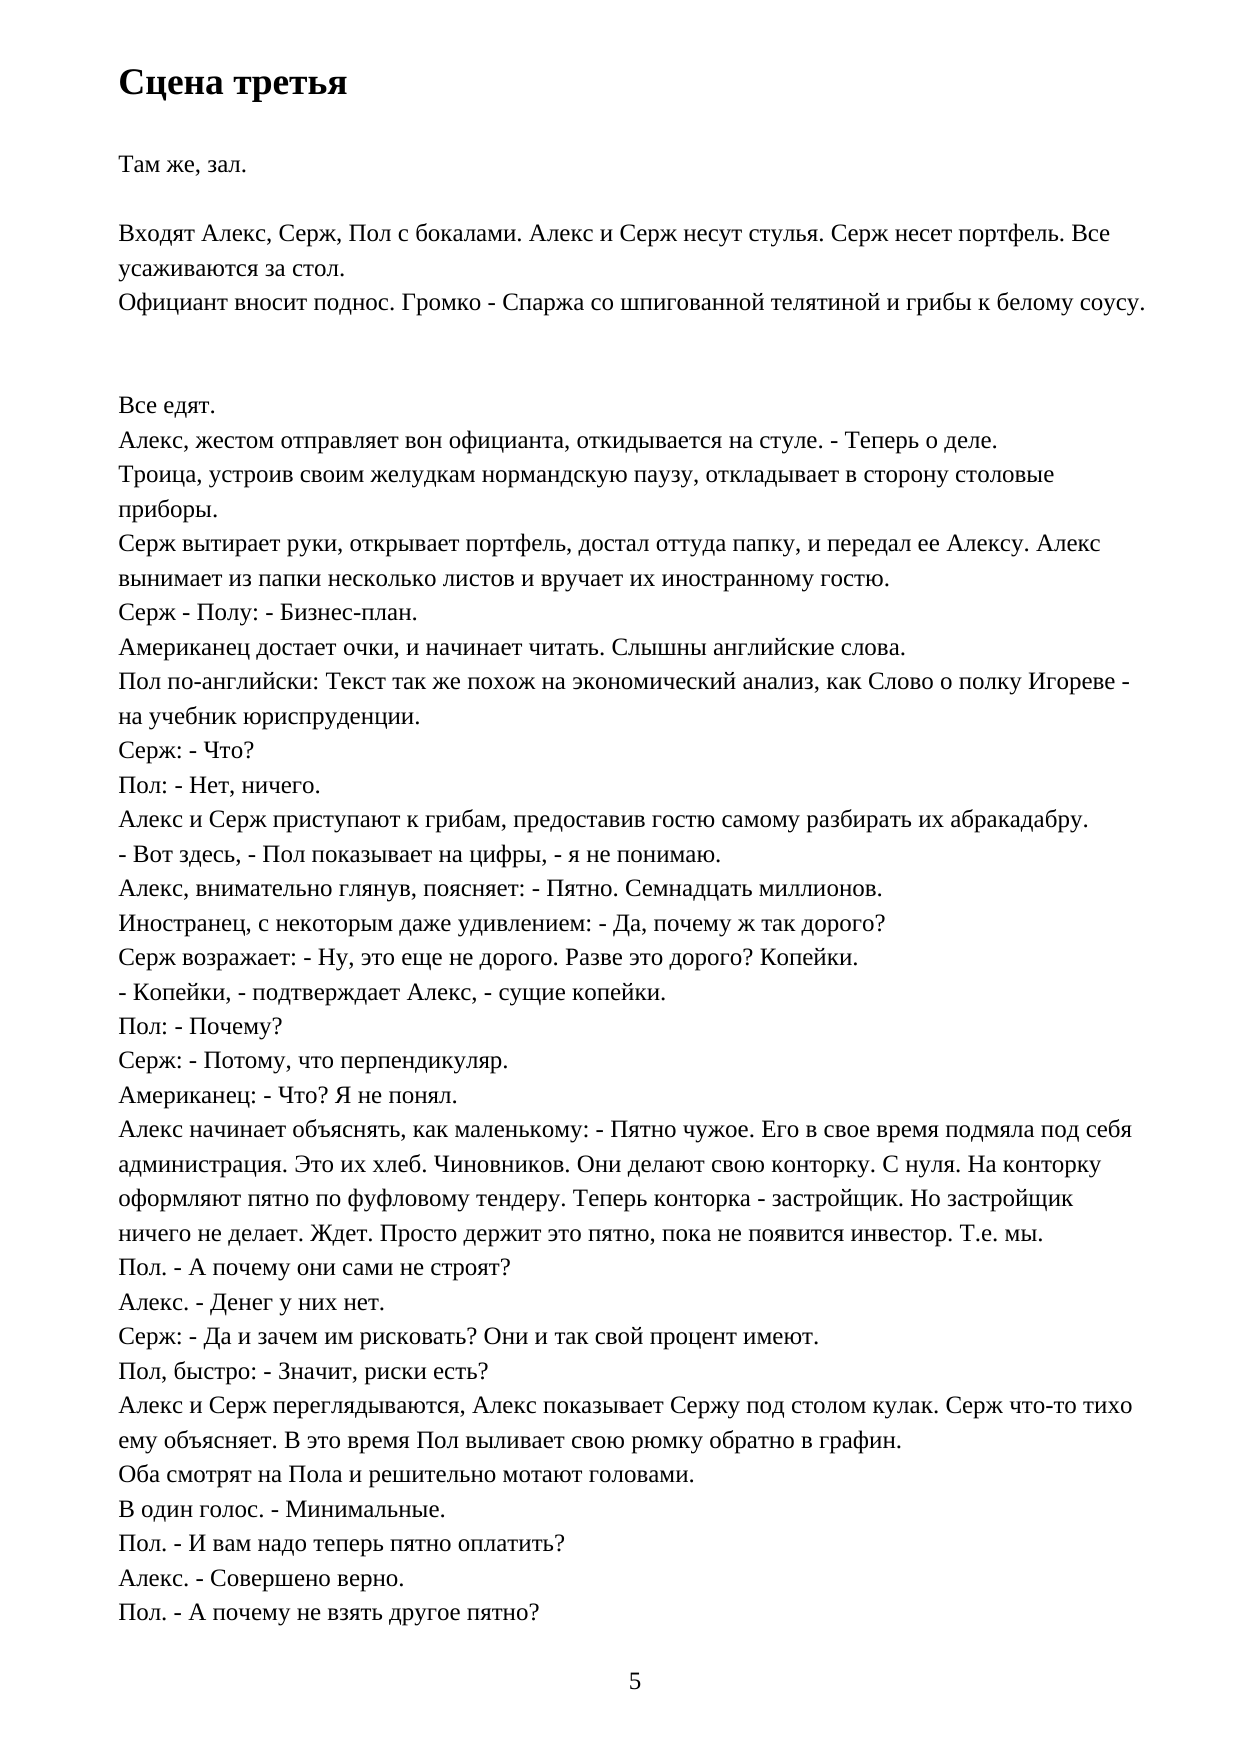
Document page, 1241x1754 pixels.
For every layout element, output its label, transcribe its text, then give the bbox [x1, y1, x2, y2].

subtitle Сцена третья [118, 59, 1152, 102]
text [118, 115, 1152, 1626]
